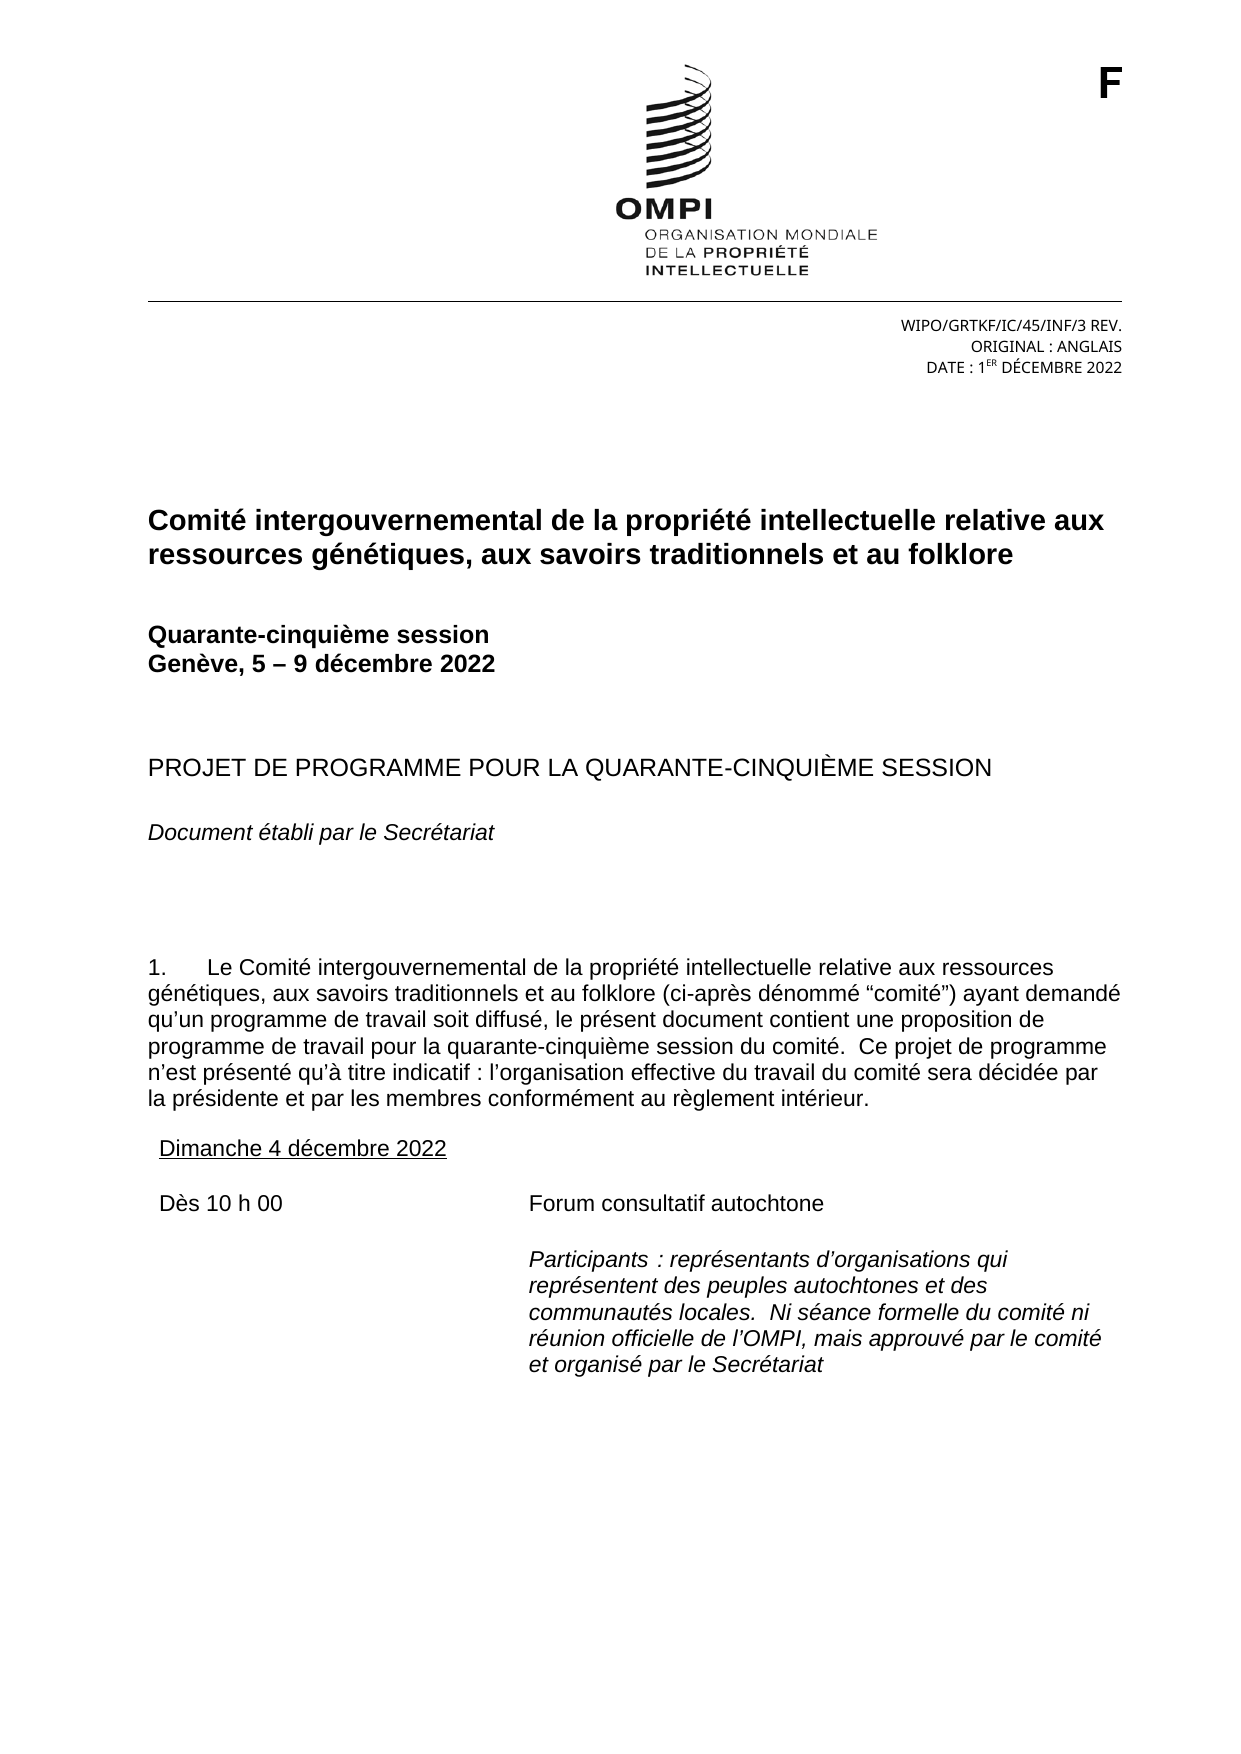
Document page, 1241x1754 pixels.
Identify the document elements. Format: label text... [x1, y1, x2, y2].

text Le Comité intergouvernemental de la propriété intellectuelle relative aux ressources génétiques, aux savoirs traditionnels et au folklore (ci-après dénommé “comité”) ayant demandé qu’un programme de travail soit diffusé, le présent document contient une proposition de programme de travail pour la quarante-cinquième session du comité. Ce projet de programme n’est présenté qu’à titre indicatif : l’organisation effective du travail du comité sera décidée par la présidente et par les membres conformément au règlement intérieur. [148, 954, 1122, 1112]
text DATE : 1er décembre 2022 [148, 357, 1122, 378]
text Genève, 5 – 9 décembre 2022 [148, 649, 1122, 678]
picture [613, 59, 1123, 278]
text Document établi par le Secrétariat [148, 819, 1122, 845]
table_header Forum consultatif autochtone Participants : représentants d’organisations qui représentent des peuples autochtones et des communautés locales. Ni séance formelle du comité ni réunion officielle de l’OMPI, mais approuvé par le comité et organisé par le Secrétariat [518, 1135, 1122, 1433]
table_header Dimanche 4 décembre 2022 Dès 10 h 00 [148, 1135, 517, 1433]
text Projet de programme pour la quarante-cinquième session [148, 753, 1122, 781]
text Quarante-cinquième session [148, 620, 1122, 649]
text wipo/grtkf/ic/45/INF/3 Rev. [148, 314, 1122, 336]
text ORIGINAL : anglais [148, 336, 1122, 357]
title Comité intergouvernemental de la propriété intellectuelle relative aux ressources génétiques, aux savoirs traditionnels et au folklore [148, 503, 1122, 570]
